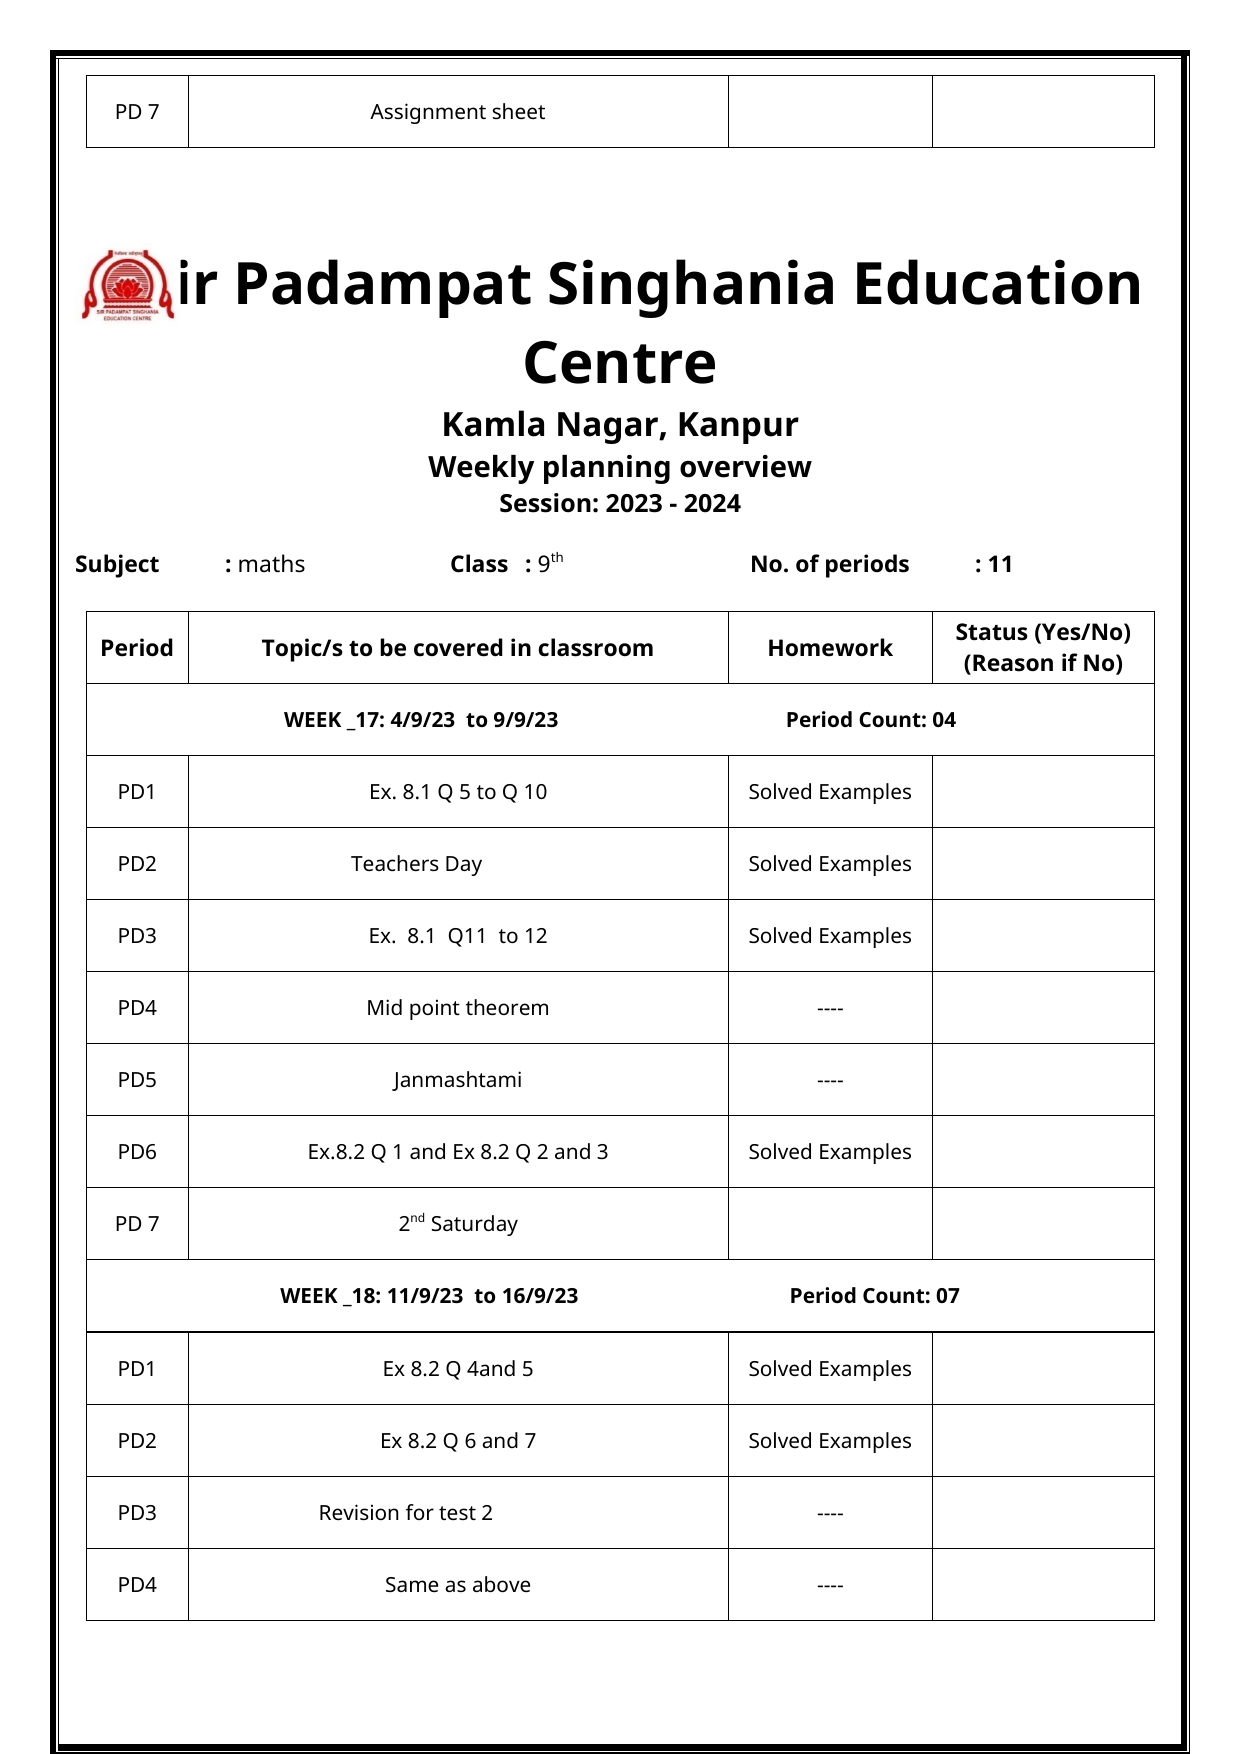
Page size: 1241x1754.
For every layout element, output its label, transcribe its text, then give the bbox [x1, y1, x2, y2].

table_cell PD 7 [87, 76, 188, 147]
table_cell [933, 1549, 1154, 1620]
table_cell [933, 1405, 1154, 1476]
table_cell Ex. 8.1 Q 5 to Q 10 [189, 756, 728, 827]
table_cell PD5 [87, 1044, 188, 1115]
text Sir Padampat Singhania Education Centre [75, 242, 1165, 401]
table_cell PD2 [87, 828, 188, 899]
table_cell 2nd Saturday [189, 1188, 728, 1259]
table_cell [729, 1188, 932, 1259]
text Kamla Nagar, Kanpur [75, 401, 1165, 446]
table_cell Janmashtami [189, 1044, 728, 1115]
table_cell PD3 [87, 900, 188, 971]
table_cell Same as above [189, 1549, 728, 1620]
table_cell [933, 1333, 1154, 1403]
table_cell [933, 828, 1154, 899]
table_cell PD2 [87, 1405, 188, 1476]
table_cell Assignment sheet [189, 76, 728, 147]
table_cell Mid point theorem [189, 972, 728, 1043]
table_cell [933, 1188, 1154, 1259]
table_header Topic/s to be covered in classroom [189, 612, 728, 683]
table_cell ---- [729, 1477, 932, 1548]
table_cell WEEK _18: 11/9/23 to 16/9/23 Period Count: 07 [87, 1260, 1154, 1331]
text Weekly planning overview [75, 446, 1165, 486]
table_cell Ex. 8.1 Q11 to 12 [189, 900, 728, 971]
table_cell Solved Examples [729, 1333, 932, 1403]
table_cell [933, 1477, 1154, 1548]
table_cell PD1 [87, 1333, 188, 1403]
table_header Homework [729, 612, 932, 683]
table_cell [729, 76, 932, 147]
table_cell PD3 [87, 1477, 188, 1548]
table_cell Ex.8.2 Q 1 and Ex 8.2 Q 2 and 3 [189, 1116, 728, 1187]
table_cell PD4 [87, 972, 188, 1043]
table_cell [933, 756, 1154, 827]
table_cell Solved Examples [729, 828, 932, 899]
picture [75, 243, 181, 325]
table_cell [933, 972, 1154, 1043]
table_cell PD6 [87, 1116, 188, 1187]
text Session: 2023 - 2024 [75, 486, 1165, 520]
table_cell PD 7 [87, 1188, 188, 1259]
table_cell ---- [729, 1044, 932, 1115]
text Subject : maths Class : 9th No. of periods : 11 [75, 548, 1165, 579]
table_cell Solved Examples [729, 1405, 932, 1476]
table_cell WEEK _17: 4/9/23 to 9/9/23 Period Count: 04 [87, 684, 1154, 755]
table_cell [933, 900, 1154, 971]
table_cell ---- [729, 1549, 932, 1620]
table_cell [933, 1116, 1154, 1187]
table_cell PD4 [87, 1549, 188, 1620]
table_cell Solved Examples [729, 756, 932, 827]
table_header Period [87, 612, 188, 683]
table_cell Solved Examples [729, 900, 932, 971]
table_cell ---- [729, 972, 932, 1043]
table_cell Solved Examples [729, 1116, 932, 1187]
table_cell [933, 1044, 1154, 1115]
table_cell Revision for test 2 [189, 1477, 728, 1548]
table_cell PD1 [87, 756, 188, 827]
table_cell Ex 8.2 Q 6 and 7 [189, 1405, 728, 1476]
table_cell Teachers Day [189, 828, 728, 899]
table_cell Ex 8.2 Q 4and 5 [189, 1333, 728, 1403]
table_header Status (Yes/No) (Reason if No) [933, 612, 1154, 683]
table_cell [933, 76, 1154, 147]
